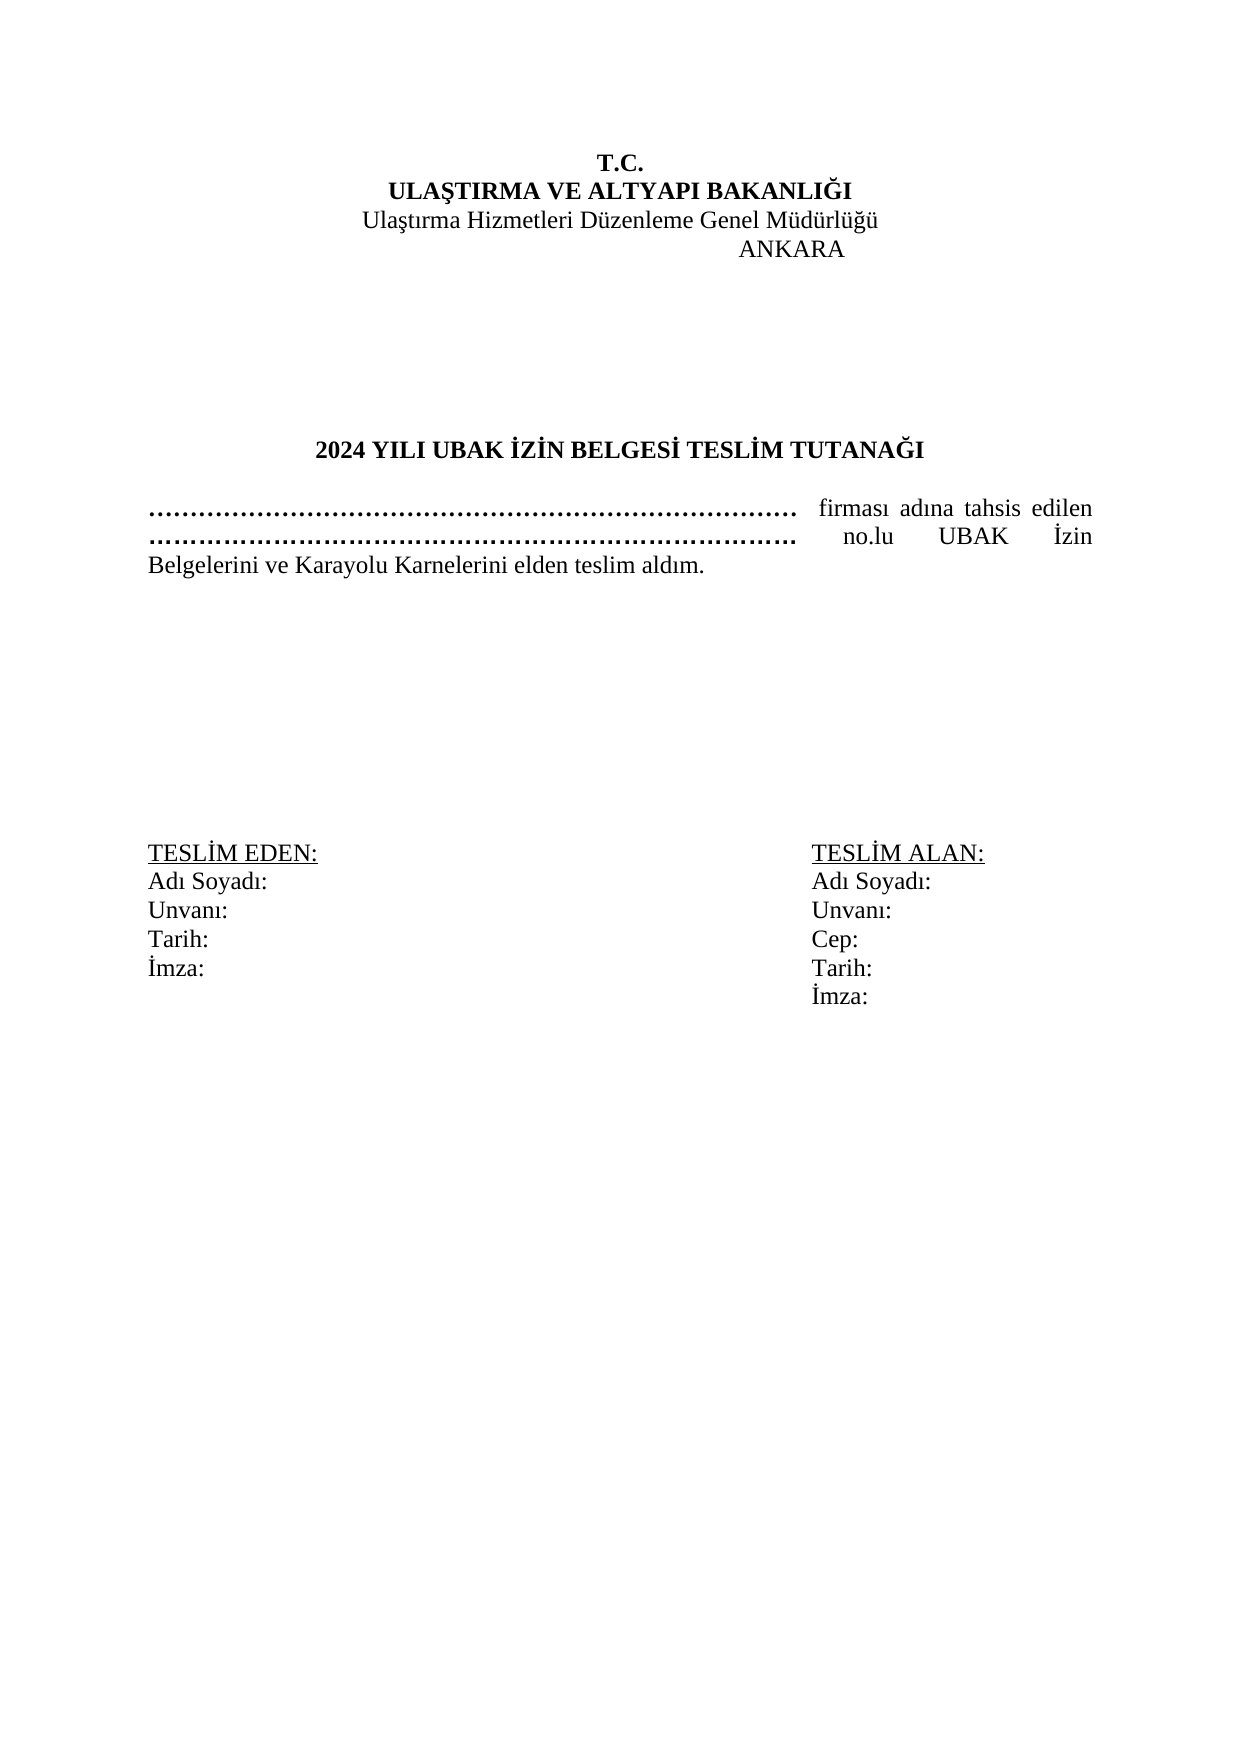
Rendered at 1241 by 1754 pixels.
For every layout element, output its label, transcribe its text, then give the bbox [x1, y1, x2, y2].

text Tarih: Cep: [148, 924, 1093, 953]
text Adı Soyadı: Adı Soyadı: [148, 866, 1093, 895]
text Ulaştırma Hizmetleri Düzenleme Genel Müdürlüğü [148, 205, 1093, 234]
text TESLİM EDEN: TESLİM ALAN: [148, 838, 1093, 866]
text ULAŞTIRMA VE ALTYAPI BAKANLIĞI [148, 176, 1093, 205]
text T.C. [148, 148, 1093, 176]
text 2024 YILI UBAK İZİN BELGESİ TESLİM TUTANAĞI [148, 435, 1093, 464]
text …………………………………………………………………… firması adına tahsis edilen …………………………………………………………………… no.lu UBAK İzin Belgelerini ve Karayolu Karnelerini elden teslim aldım. [148, 493, 1093, 579]
text İmza: Tarih: [148, 953, 1093, 981]
text İmza: [148, 981, 1093, 1010]
text ANKARA [738, 234, 1093, 263]
text Unvanı: Unvanı: [148, 895, 1093, 924]
